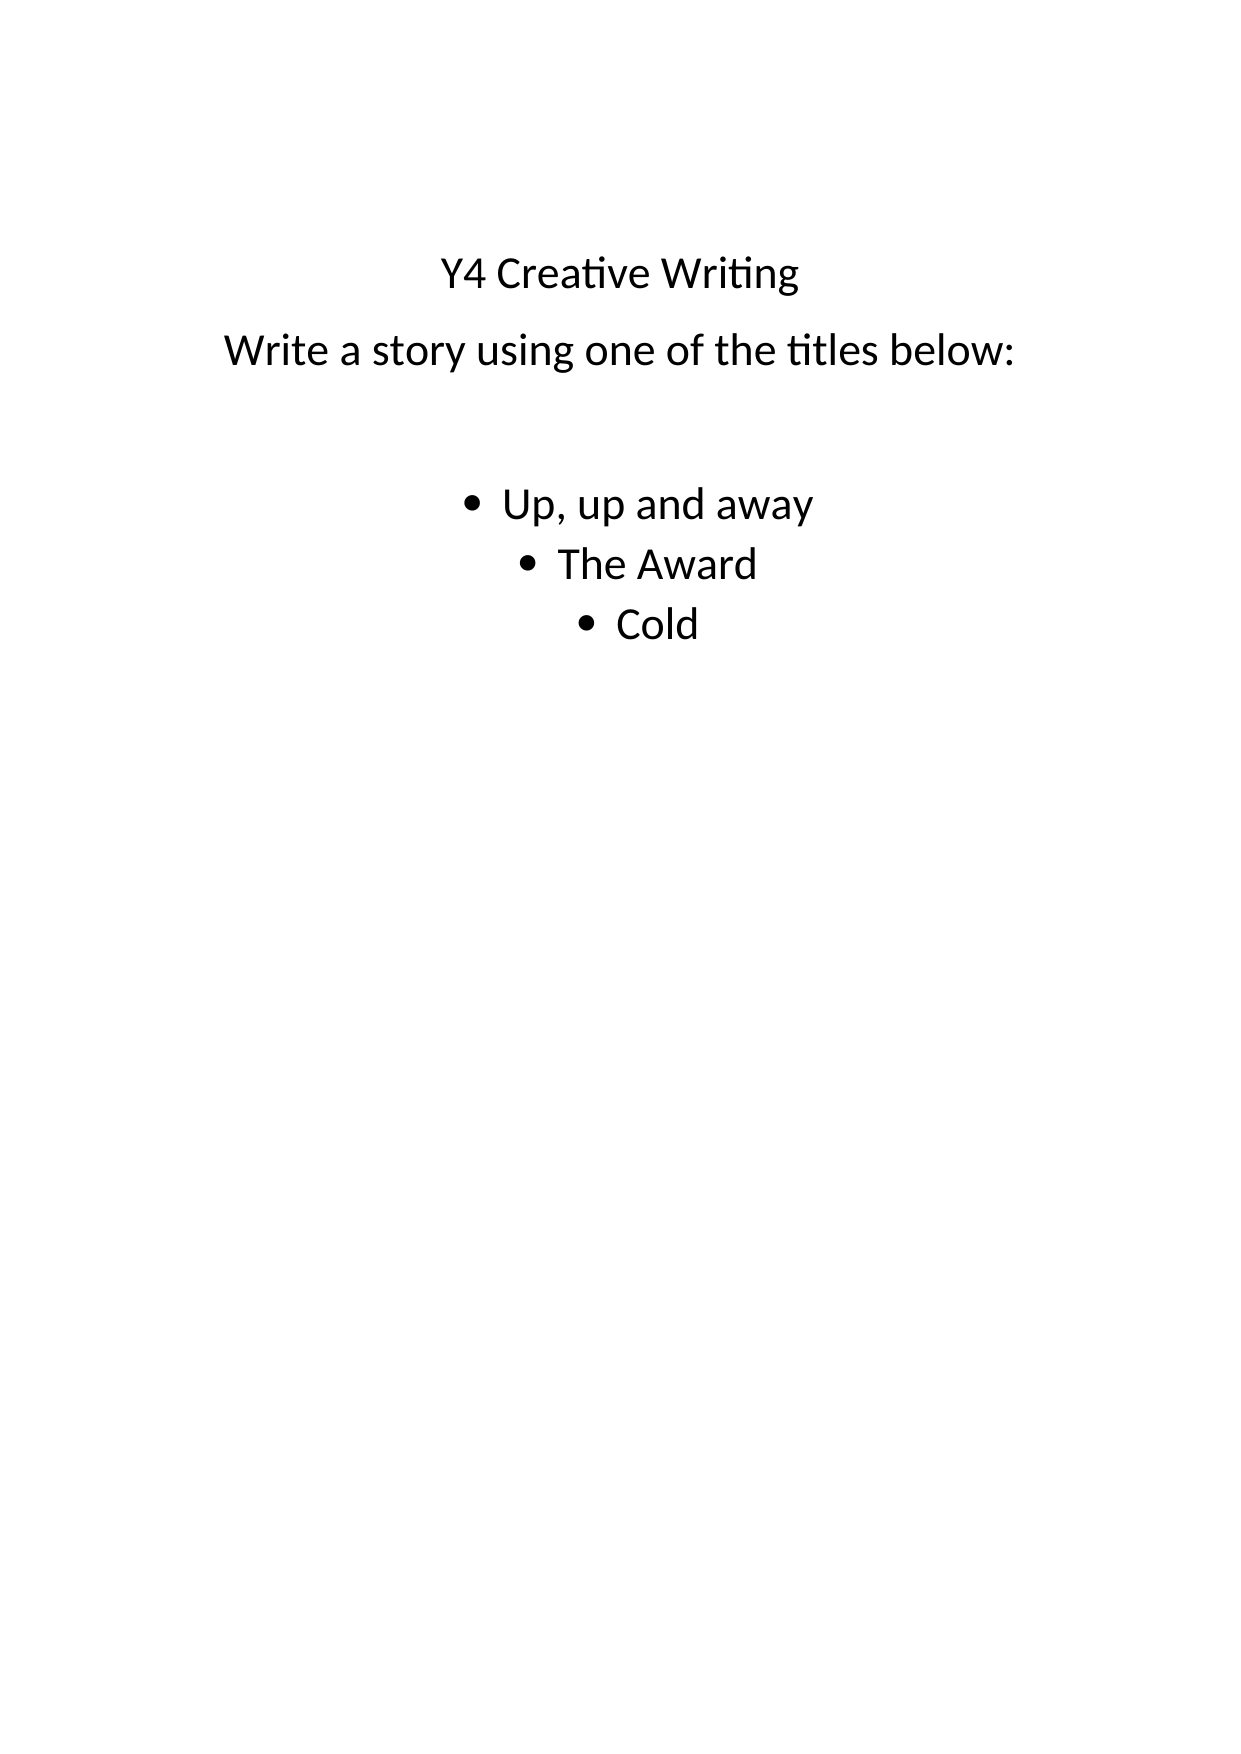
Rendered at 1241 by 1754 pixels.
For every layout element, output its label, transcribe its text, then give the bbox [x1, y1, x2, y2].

text Y4 Creative Writing [150, 244, 1090, 300]
list Cold [187, 595, 1090, 651]
list Up, up and away [187, 475, 1090, 531]
text Write a story using one of the titles below: [150, 321, 1090, 377]
list The Award [187, 535, 1090, 591]
